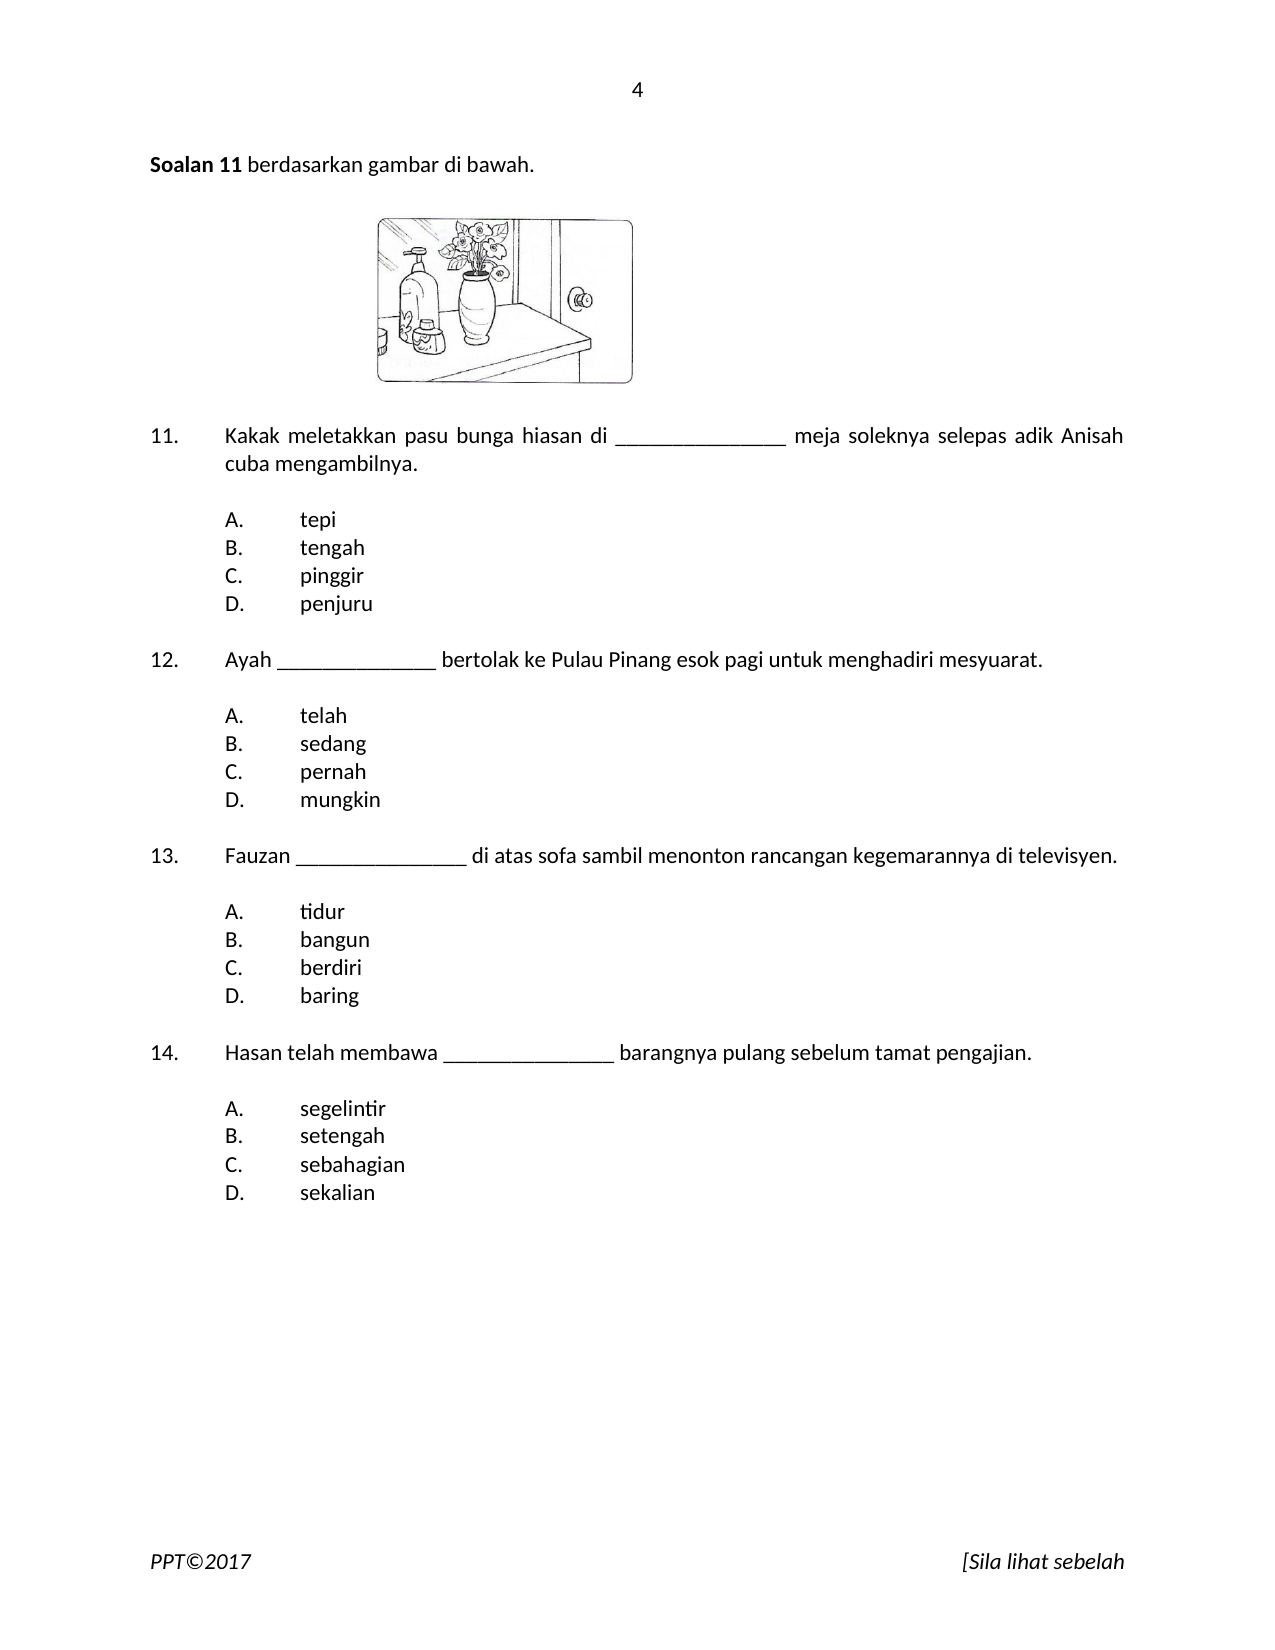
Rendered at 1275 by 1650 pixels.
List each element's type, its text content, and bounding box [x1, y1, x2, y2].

text A. tidur [150, 897, 1125, 926]
text D. penjuru [150, 589, 1125, 617]
text B. tengah [150, 533, 1125, 561]
text Soalan 11 berdasarkan gambar di bawah. [150, 150, 1125, 178]
text B. bangun [150, 926, 1125, 953]
text A. segelintir [150, 1094, 1125, 1122]
text A. tepi [150, 505, 1125, 533]
text 12. Ayah ______________ bertolak ke Pulau Pinang esok pagi untuk menghadiri mesyuarat. [150, 645, 1125, 673]
text C. pernah [150, 757, 1125, 785]
text C. sebahagian [150, 1150, 1125, 1178]
text C. berdiri [150, 953, 1125, 982]
text D. sekalian [150, 1178, 1125, 1206]
text D. baring [150, 982, 1125, 1009]
text 11. Kakak meletakkan pasu bunga hiasan di _______________ meja soleknya selepas adik Anisah cuba mengambilnya. [150, 421, 1125, 477]
text A. telah [150, 701, 1125, 729]
text B. sedang [150, 729, 1125, 757]
text D. mungkin [150, 785, 1125, 813]
picture [373, 214, 633, 383]
text B. setengah [150, 1122, 1125, 1150]
text C. pinggir [150, 561, 1125, 589]
text 13. Fauzan _______________ di atas sofa sambil menonton rancangan kegemarannya di televisyen. [150, 841, 1125, 869]
text 14. Hasan telah membawa _______________ barangnya pulang sebelum tamat pengajian. [150, 1038, 1125, 1066]
